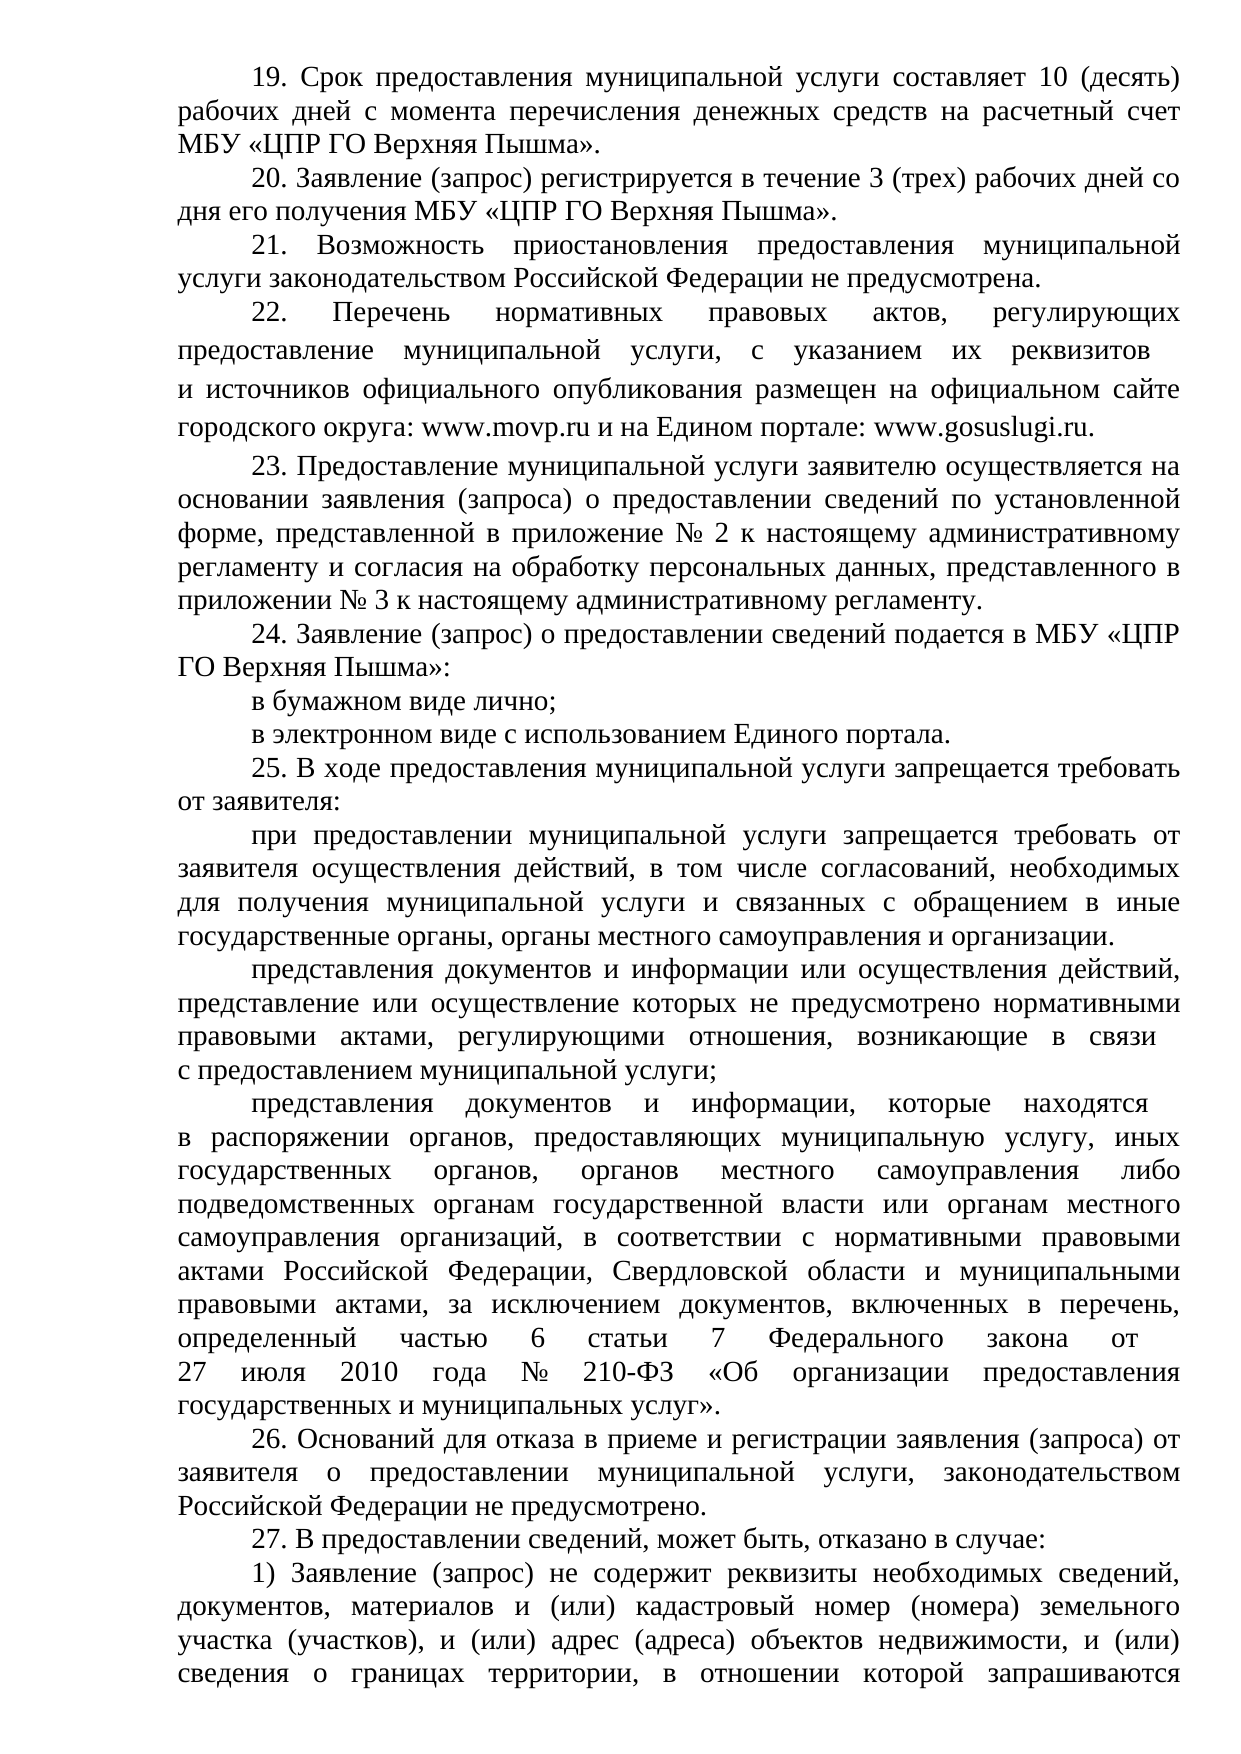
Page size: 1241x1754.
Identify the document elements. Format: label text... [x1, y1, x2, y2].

text в электронном виде с использованием Единого портала. [177, 716, 1181, 750]
text 27. В предоставлении сведений, может быть, отказано в случае: [177, 1521, 1181, 1555]
text представления документов и информации, которые находятся в распоряжении органов, предоставляющих муниципальную услугу, иных государственных органов, органов местного самоуправления либо подведомственных органам государственной власти или органам местного самоуправления организаций, в соответствии с нормативными правовыми актами Российской Федерации, Свердловской области и муниципальными правовыми актами, за исключением документов, включенных в перечень, определенный частью 6 статьи 7 Федерального закона от 27 июля 2010 года № 210-ФЗ «Об организации предоставления государственных и муниципальных услуг». [177, 1085, 1181, 1421]
text 21. Возможность приостановления предоставления муниципальной услуги законодательством Российской Федерации не предусмотрена. [177, 227, 1181, 294]
text 23. Предоставление муниципальной услуги заявителю осуществляется на основании заявления (запроса) о предоставлении сведений по установленной форме, представленной в приложение № 2 к настоящему административному регламенту и согласия на обработку персональных данных, представленного в приложении № 3 к настоящему административному регламенту. [177, 448, 1181, 616]
text 22. Перечень нормативных правовых актов, регулирующих предоставление муниципальной услуги, с указанием их реквизитов и источников официального опубликования размещен на официальном сайте городского округа: www.movp.ru и на Едином портале: www.gosuslugi.ru. [177, 294, 1181, 443]
text 25. В ходе предоставления муниципальной услуги запрещается требовать от заявителя: [177, 750, 1181, 817]
text в бумажном виде лично; [177, 683, 1181, 716]
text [177, 1555, 1181, 1689]
text 24. Заявление (запрос) о предоставлении сведений подается в МБУ «ЦПР ГО Верхняя Пышма»: [177, 616, 1181, 683]
text 20. Заявление (запрос) регистрируется в течение 3 (трех) рабочих дней со дня его получения МБУ «ЦПР ГО Верхняя Пышма». [177, 160, 1181, 227]
text представления документов и информации или осуществления действий, представление или осуществление которых не предусмотрено нормативными правовыми актами, регулирующими отношения, возникающие в связи с предоставлением муниципальной услуги; [177, 951, 1181, 1085]
text 19. Срок предоставления муниципальной услуги составляет 10 (десять) рабочих дней с момента перечисления денежных средств на расчетный счет МБУ «ЦПР ГО Верхняя Пышма». [177, 59, 1181, 160]
text 26. Оснований для отказа в приеме и регистрации заявления (запроса) от заявителя о предоставлении муниципальной услуги, законодательством Российской Федерации не предусмотрено. [177, 1421, 1181, 1521]
text при предоставлении муниципальной услуги запрещается требовать от заявителя осуществления действий, в том числе согласований, необходимых для получения муниципальной услуги и связанных с обращением в иные государственные органы, органы местного самоуправления и организации. [177, 817, 1181, 951]
